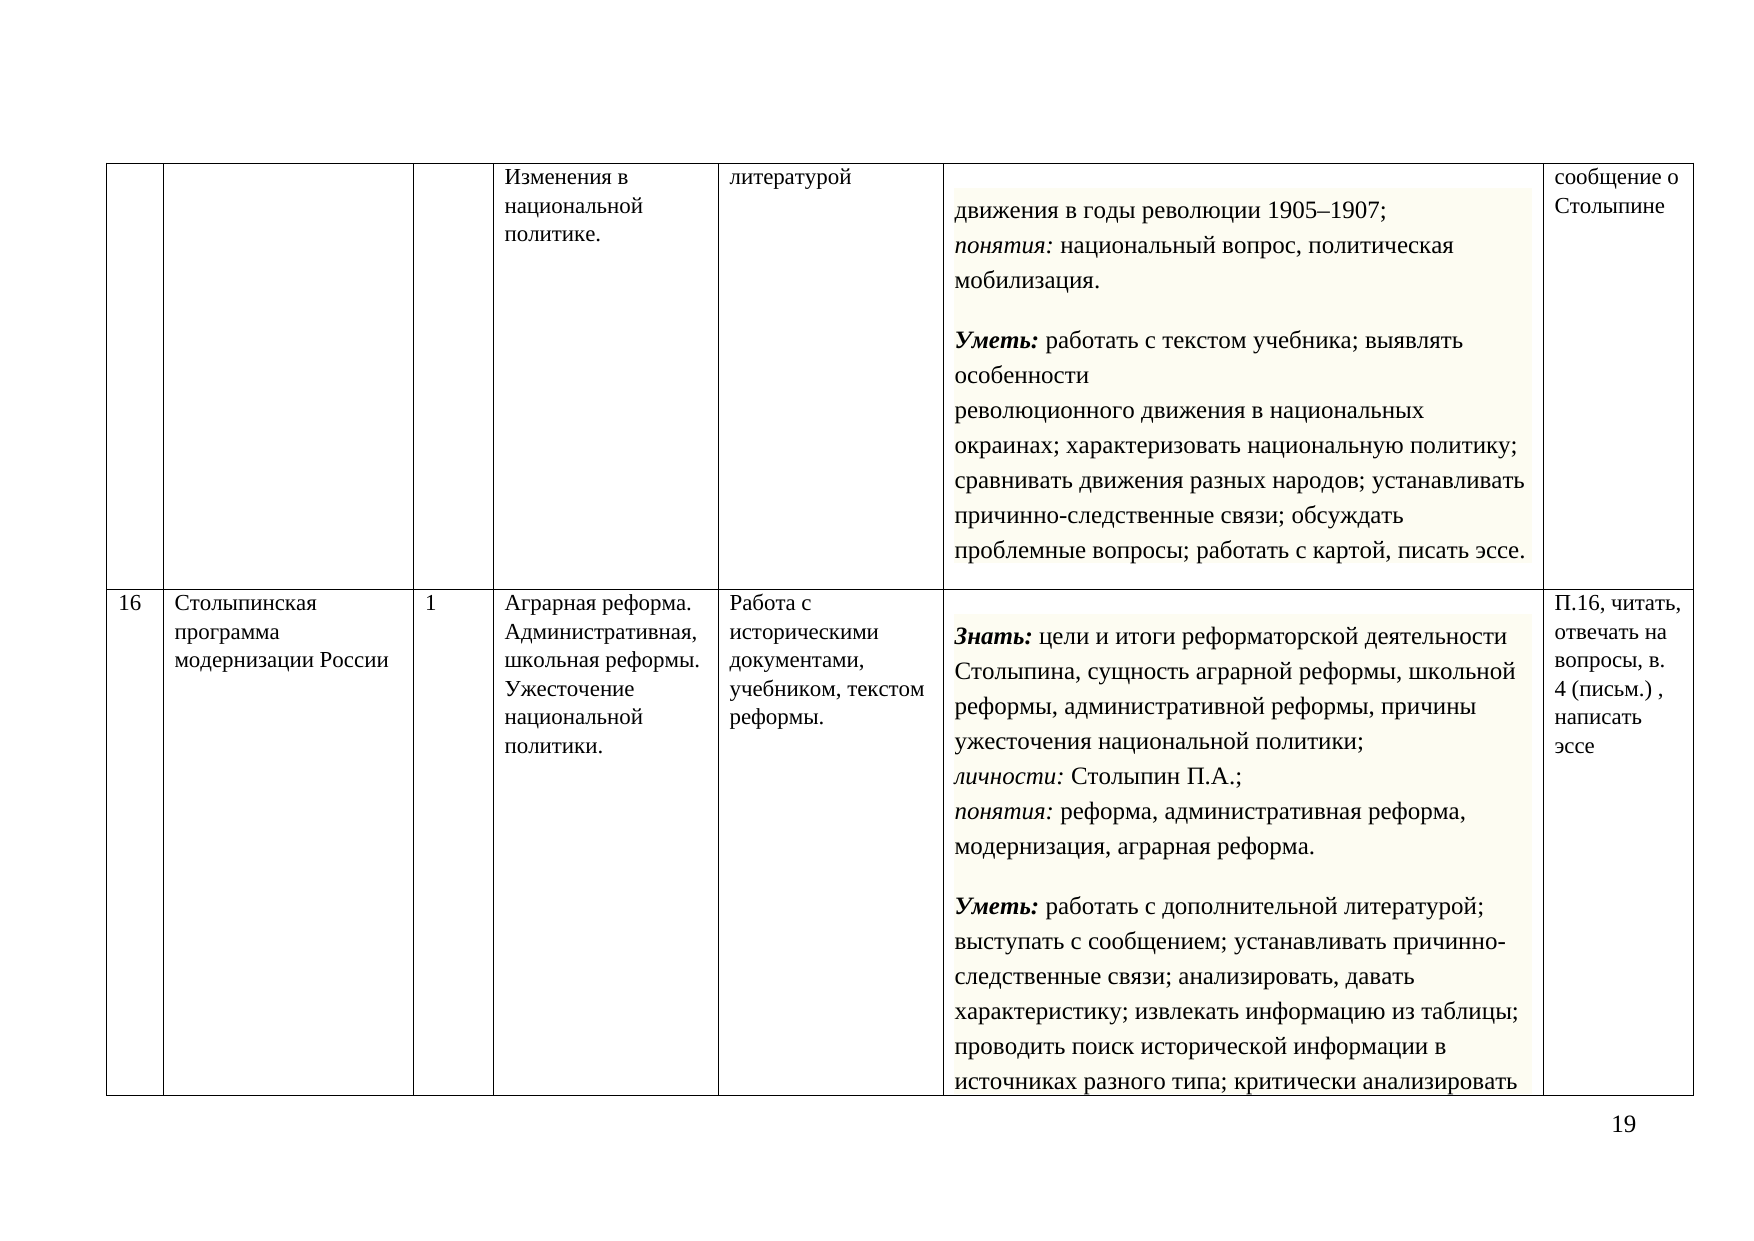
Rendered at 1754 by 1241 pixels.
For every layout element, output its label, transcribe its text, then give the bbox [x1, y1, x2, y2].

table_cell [944, 590, 1543, 1094]
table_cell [164, 590, 413, 1094]
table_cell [944, 164, 1543, 588]
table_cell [719, 164, 943, 588]
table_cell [1544, 590, 1693, 1094]
table_cell 1 [414, 590, 493, 1094]
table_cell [494, 590, 718, 1094]
table_cell 16 [107, 590, 163, 1094]
table_cell 1 [414, 164, 493, 588]
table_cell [164, 164, 413, 588]
table_cell 15 [107, 164, 163, 588]
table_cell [1544, 164, 1693, 588]
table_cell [494, 164, 718, 588]
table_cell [719, 590, 943, 1094]
